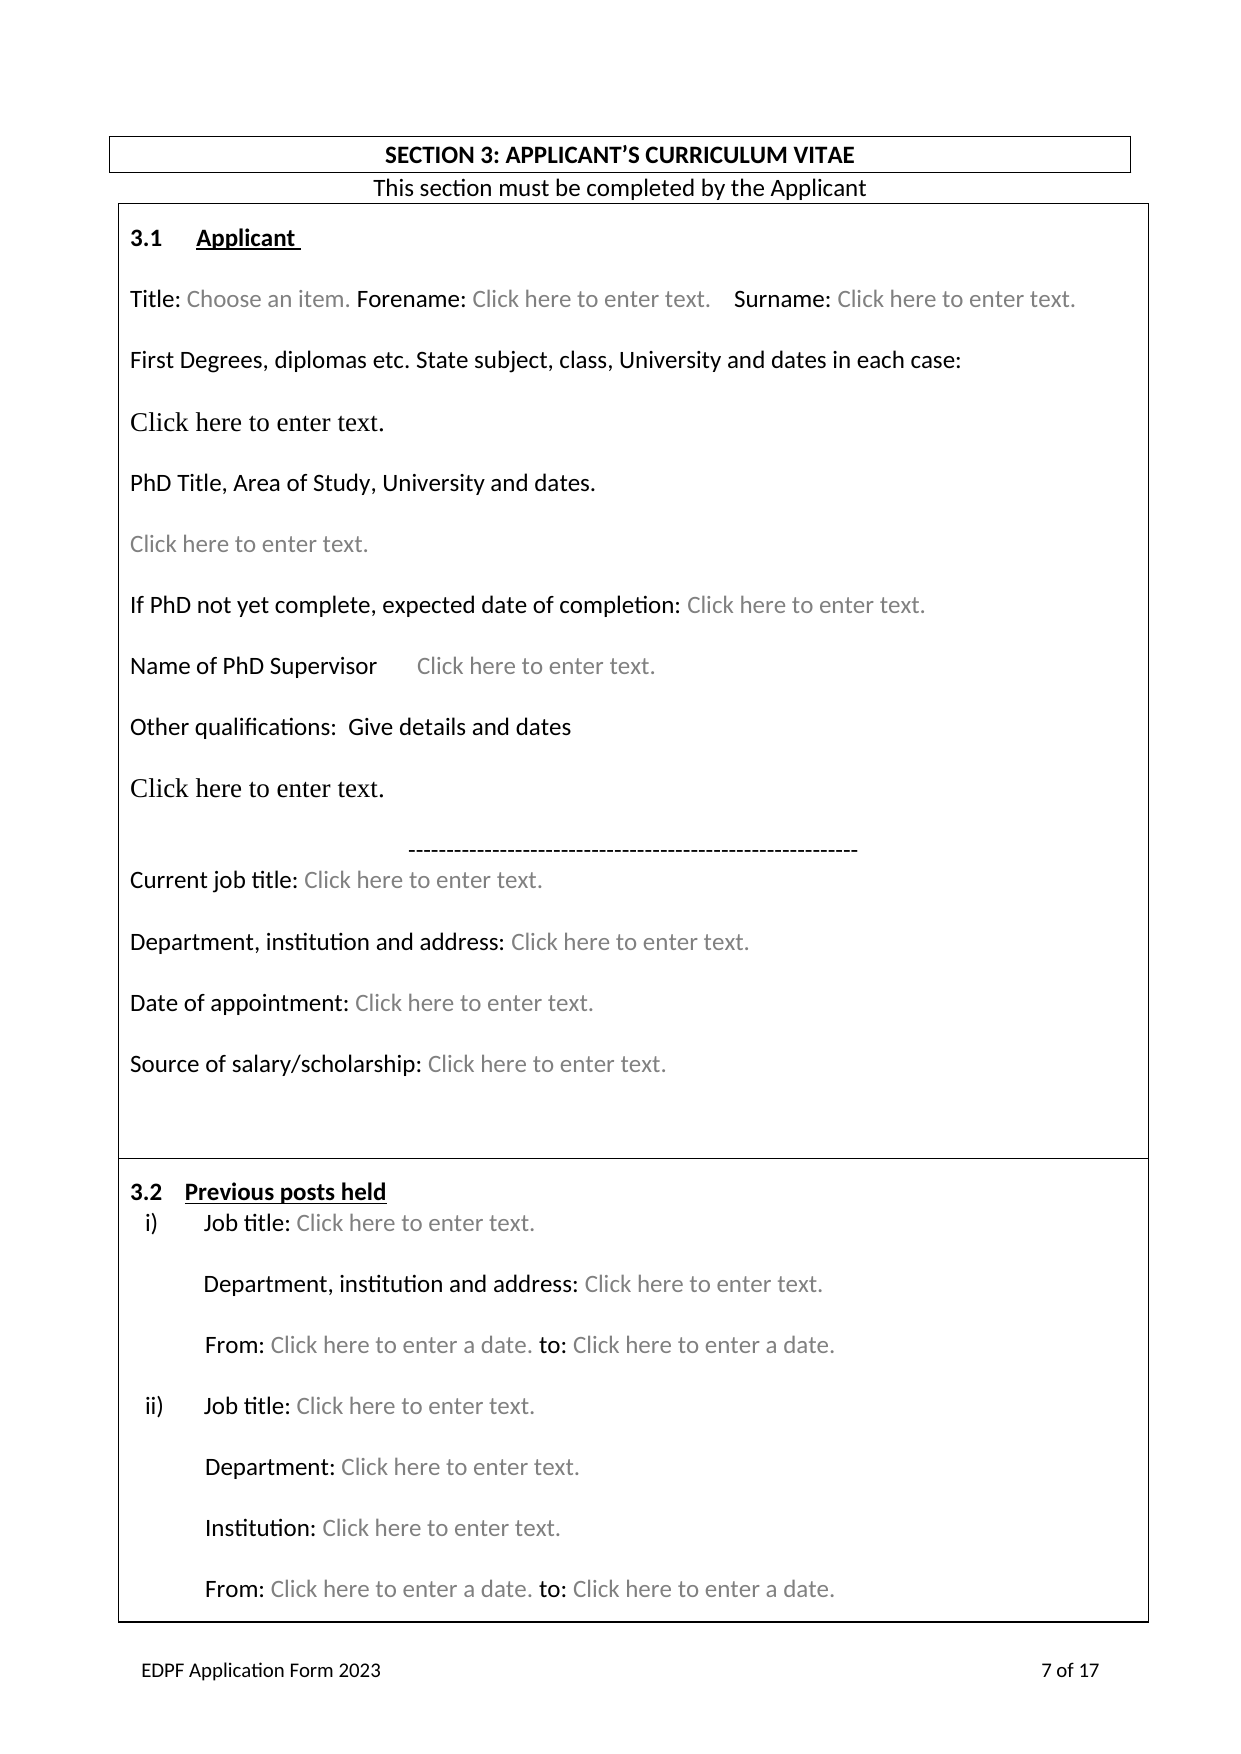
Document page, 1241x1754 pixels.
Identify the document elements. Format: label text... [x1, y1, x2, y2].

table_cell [119, 1159, 1148, 1621]
text SECTION 3: APPLICANT’S CURRICULUM VITAE [110, 137, 1130, 172]
text This section must be completed by the Applicant [118, 173, 1122, 203]
table_header 3.1 Applicant Title: Forename: Surname: First Degrees, diplomas etc. State subject, class, University and dates in each case: PhD Title, Area of Study, University and dates. If PhD not yet complete, expected date of completion: Name of PhD Supervisor Other qualifications: Give details and dates ----------------------------------------------------------- Current job title: Department, institution and address: Date of appointment: Source of salary/scholarship: [119, 204, 1148, 1158]
